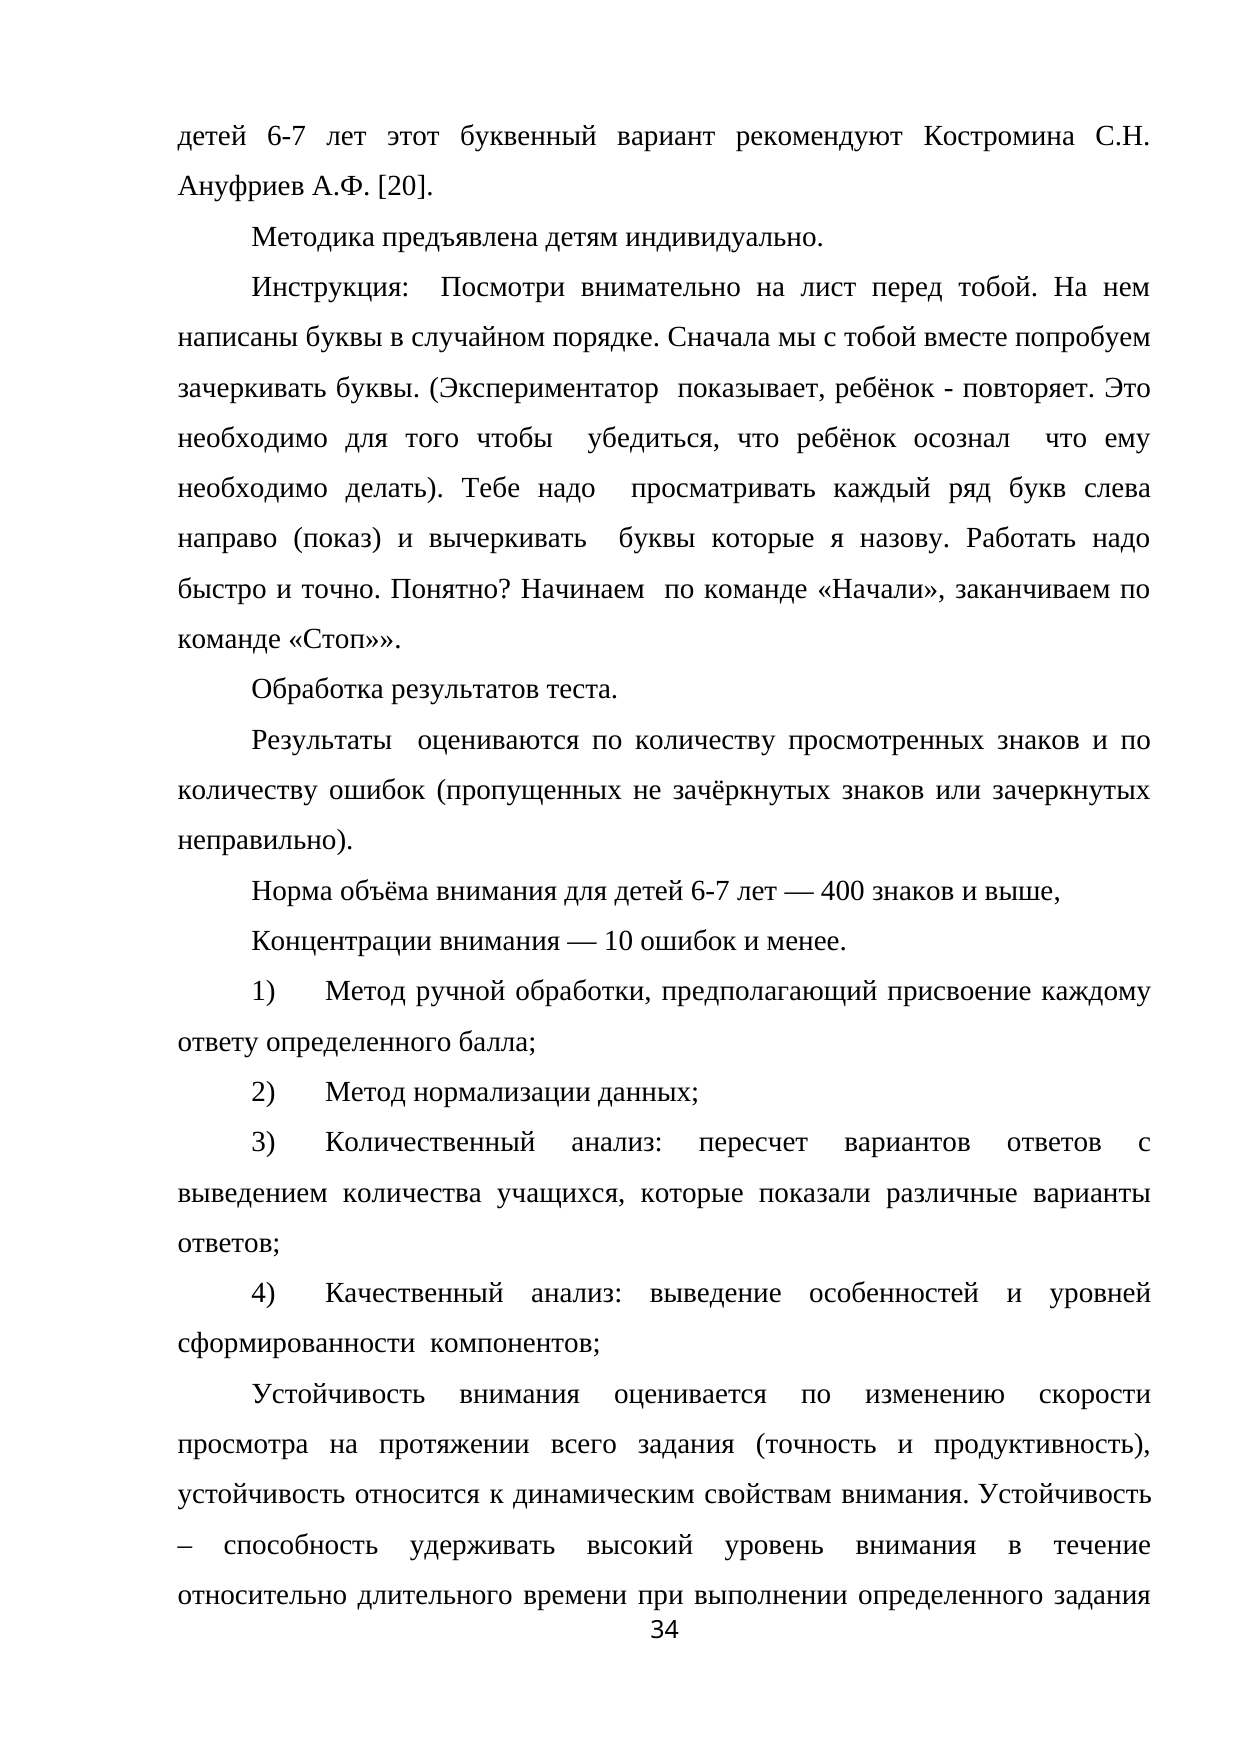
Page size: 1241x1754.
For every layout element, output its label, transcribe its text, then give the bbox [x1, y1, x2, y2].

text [177, 1376, 1152, 1611]
text Инструкция: Посмотри внимательно на лист перед тобой. На нем написаны буквы в случайном порядке. Сначала мы с тобой вместе попробуем зачеркивать буквы. (Экспериментатор показывает, ребёнок - повторяет. Это необходимо для того чтобы убедиться, что ребёнок осознал что ему необходимо делать). Тебе надо просматривать каждый ряд букв слева направо (показ) и вычеркивать буквы которые я назову. Работать надо быстро и точно. Понятно? Начинаем по команде «Начали», заканчиваем по команде «Стоп»». [177, 269, 1152, 655]
text 2) Метод нормализации данных; [177, 1074, 1152, 1108]
text Обработка результатов теста. [177, 672, 1152, 705]
text 4) Качественный анализ: выведение особенностей и уровней сформированности компонентов; [177, 1275, 1152, 1359]
text Методика предъявлена детям индивидуально. [177, 219, 1152, 252]
text Норма объёма внимания для детей 6-7 лет — 400 знаков и выше, [177, 873, 1152, 906]
text 1) Метод ручной обработки, предполагающий присвоение каждому ответу определенного балла; [177, 973, 1152, 1057]
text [177, 118, 1152, 202]
text Концентрации внимания — 10 ошибок и менее. [177, 923, 1152, 957]
text 3) Количественный анализ: пересчет вариантов ответов с выведением количества учащихся, которые показали различные варианты ответов; [177, 1124, 1152, 1258]
text Результаты оцениваются по количеству просмотренных знаков и по количеству ошибок (пропущенных не зачёркнутых знаков или зачеркнутых неправильно). [177, 722, 1152, 856]
